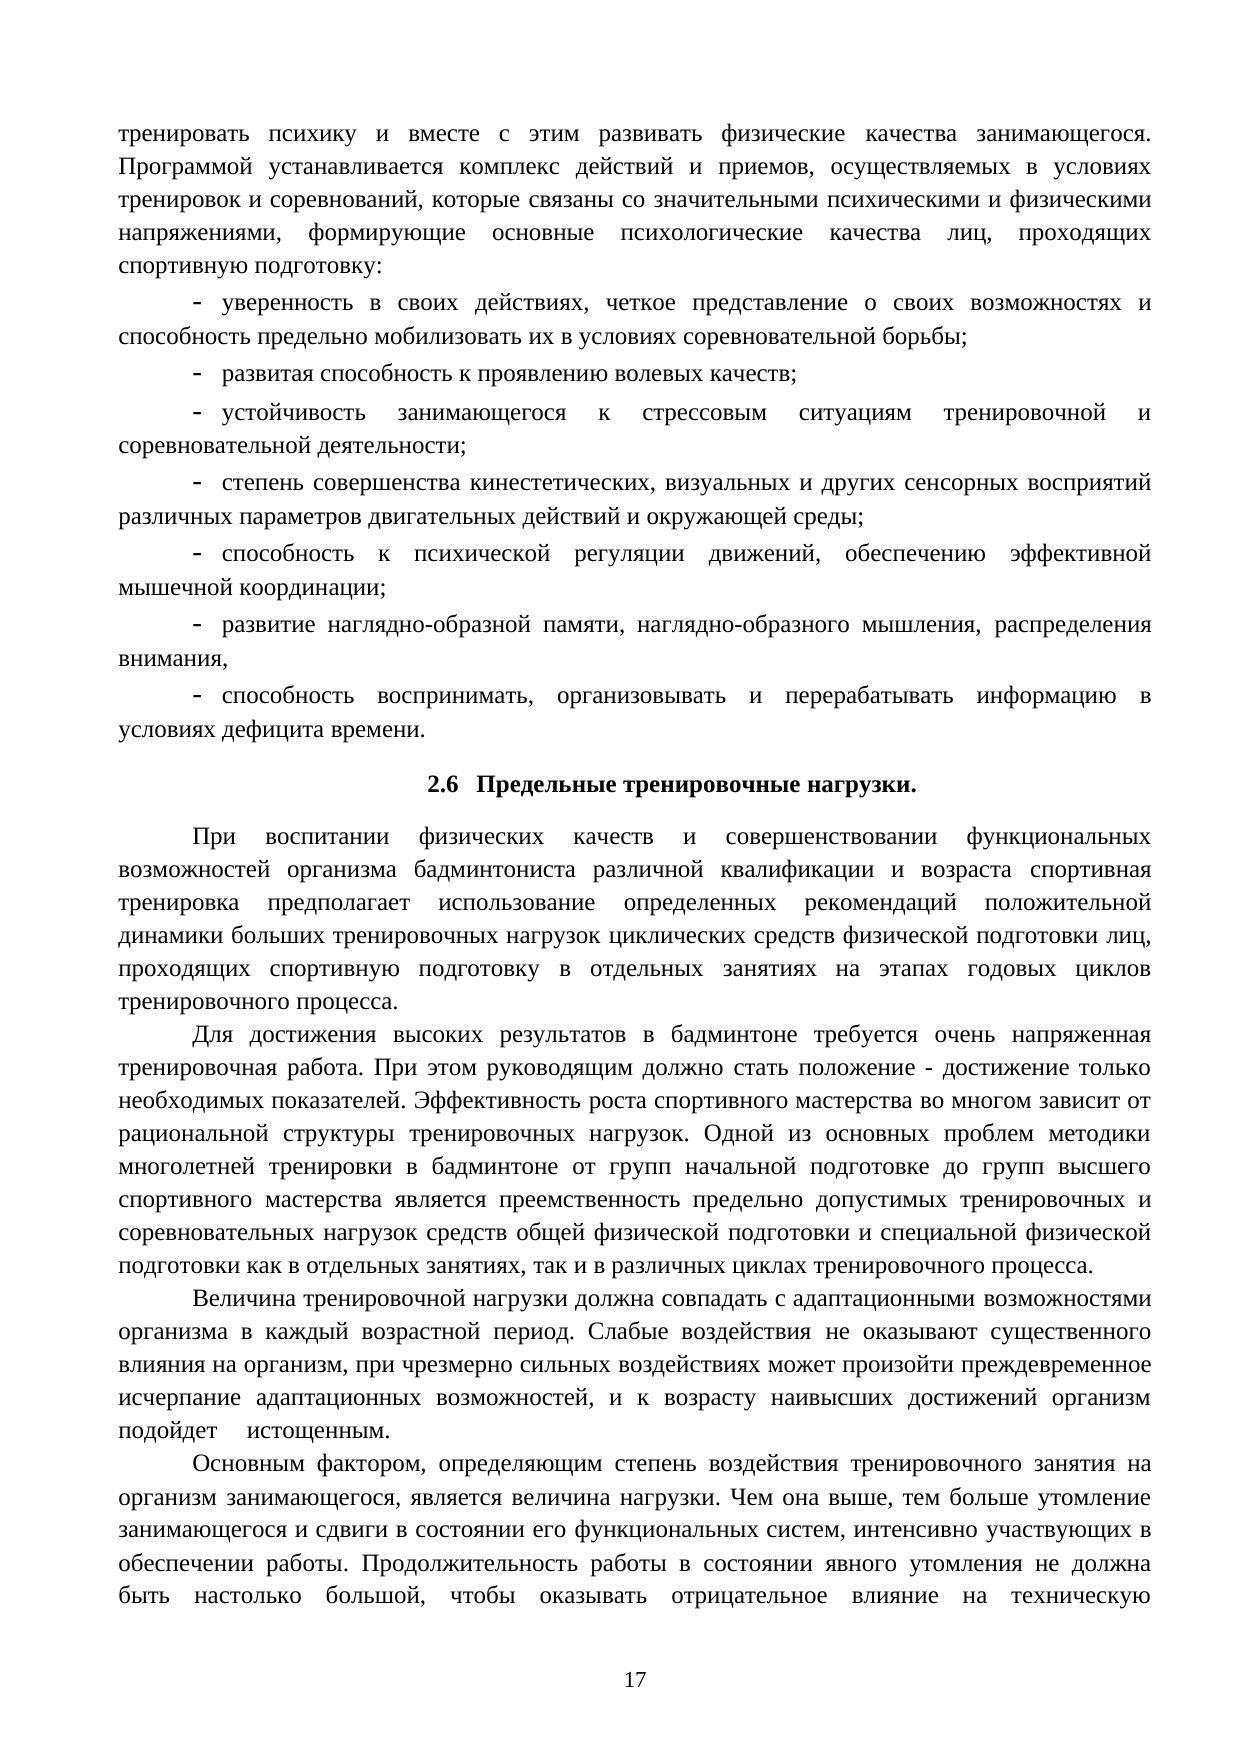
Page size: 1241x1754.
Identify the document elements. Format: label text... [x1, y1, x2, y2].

list развитие наглядно-образной памяти, наглядно-образного мышления, распределения внимания, [118, 605, 1152, 672]
list способность к психической регуляции движений, обеспечению эффективной мышечной координации; [118, 534, 1152, 601]
list развитая способность к проявлению волевых качеств; [118, 354, 1152, 388]
list способность воспринимать, организовывать и перерабатывать информацию в условиях дефицита времени. [118, 676, 1152, 742]
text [118, 118, 1152, 279]
text Для достижения высоких результатов в бадминтоне требуется очень напряженная тренировочная работа. При этом руководящим должно стать положение - достижение только необходимых показателей. Эффективность роста спортивного мастерства во многом зависит от рациональной структуры тренировочных нагрузок. Одной из основных проблем методики многолетней тренировки в бадминтоне от групп начальной подготовке до групп высшего спортивного мастерства является преемственность предельно допустимых тренировочных и соревновательных нагрузок средств общей физической подготовки и специальной физической подготовки как в отдельных занятиях, так и в различных циклах тренировочного процесса. [118, 1019, 1152, 1279]
subtitle 2.6 Предельные тренировочные нагрузки. [118, 769, 1152, 798]
text Величина тренировочной нагрузки должна совпадать с адаптационными возможностями организма в каждый возрастной период. Слабые воздействия не оказывают существенного влияния на организм, при чрезмерно сильных воздействиях может произойти преждевременное исчерпание адаптационных возможностей, и к возрасту наивысших достижений организм подойдет истощенным. [118, 1283, 1152, 1444]
list уверенность в своих действиях, четкое представление о своих возможностях и способность предельно мобилизовать их в условиях соревновательной борьбы; [118, 283, 1152, 350]
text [118, 1448, 1152, 1609]
text При воспитании физических качеств и совершенствовании функциональных возможностей организма бадминтониста различной квалификации и возраста спортивная тренировка предполагает использование определенных рекомендаций положительной динамики больших тренировочных нагрузок циклических средств физической подготовки лиц, проходящих спортивную подготовку в отдельных занятиях на этапах годовых циклов тренировочного процесса. [118, 821, 1152, 1015]
list устойчивость занимающегося к стрессовым ситуациям тренировочной и соревновательной деятельности; [118, 393, 1152, 459]
list степень совершенства кинестетических, визуальных и других сенсорных восприятий различных параметров двигательных действий и окружающей среды; [118, 463, 1152, 530]
